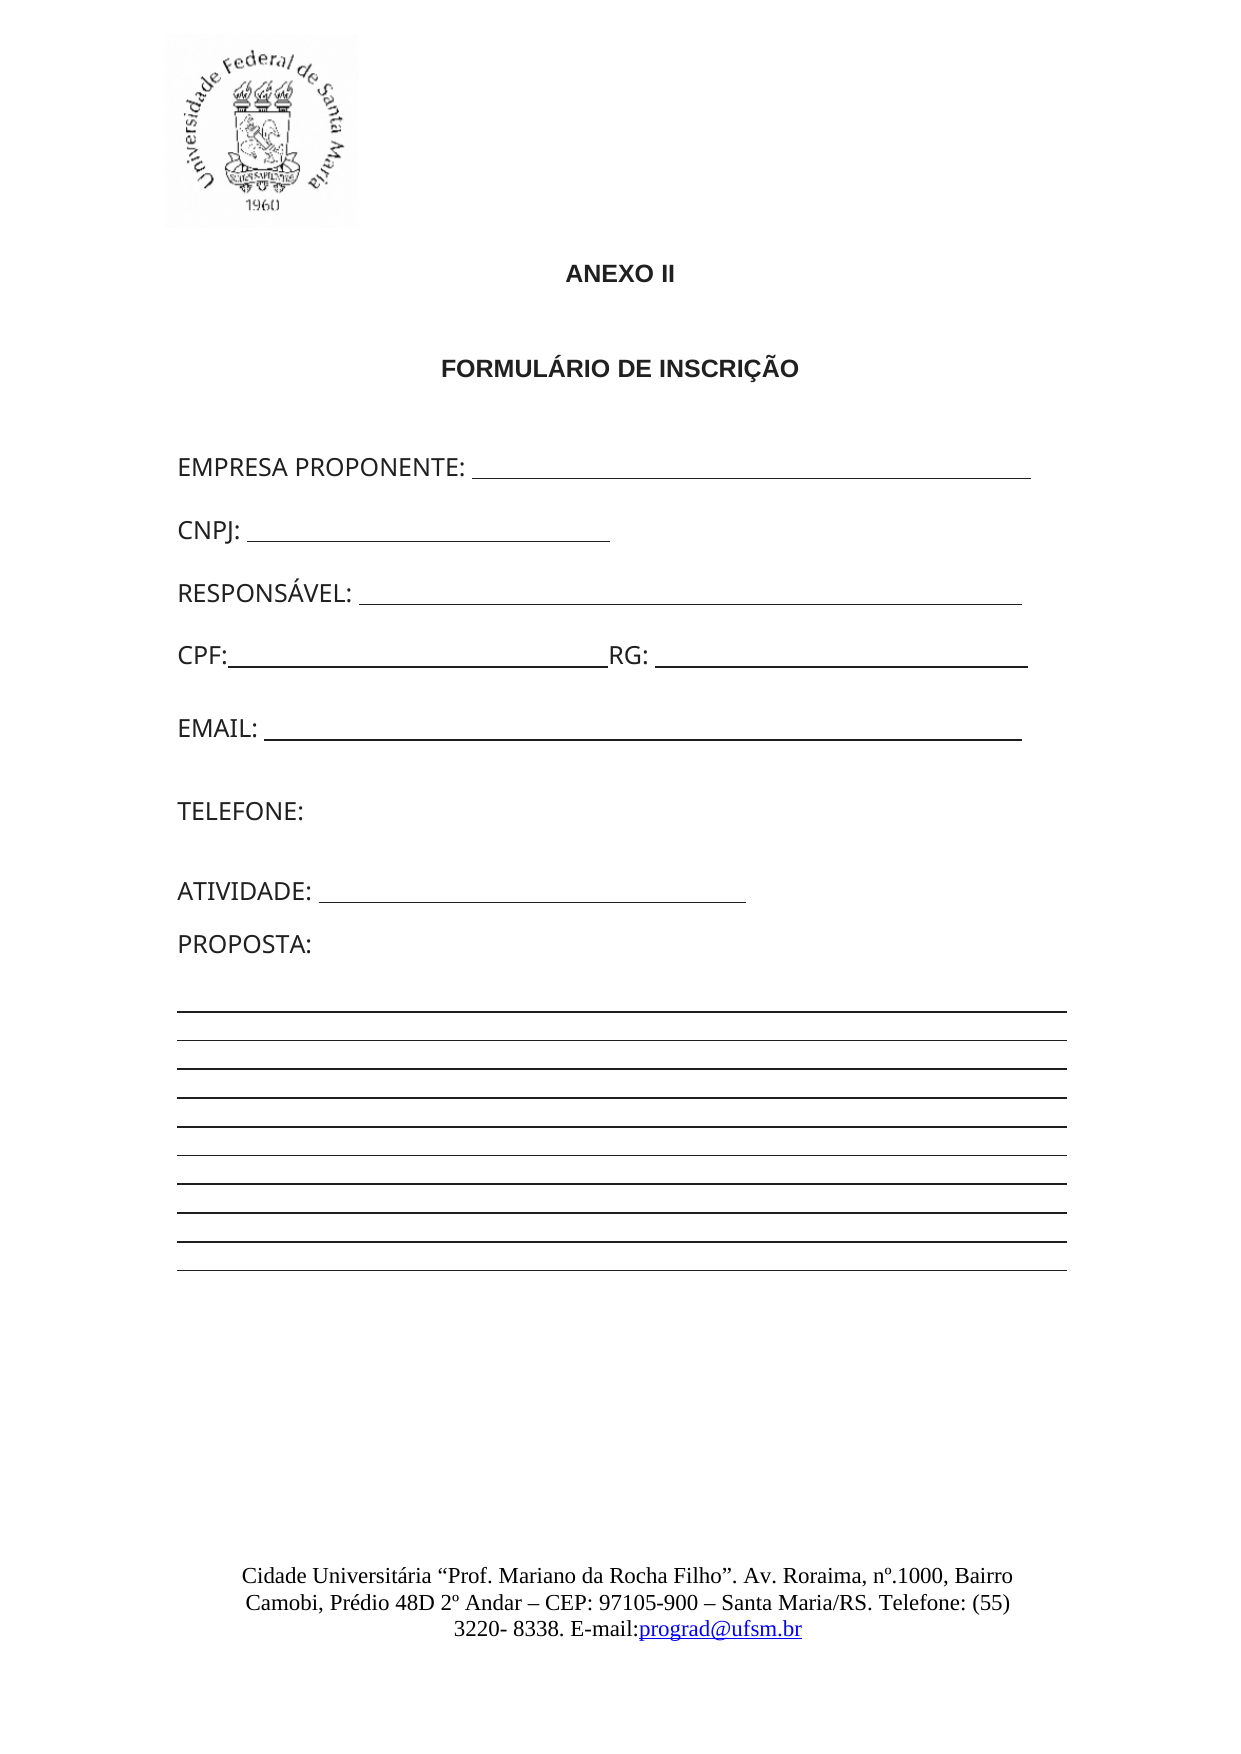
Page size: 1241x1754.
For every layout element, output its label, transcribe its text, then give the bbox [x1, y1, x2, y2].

text TELEFONE: [177, 793, 1084, 827]
text ATIVIDADE: [177, 873, 1084, 908]
text RESPONSÁVEL: [177, 575, 1084, 609]
text ANEXO II [390, 259, 850, 287]
text EMPRESA PROPONENTE: [177, 450, 1084, 484]
text CPF: RG: [177, 638, 1084, 672]
text CNPJ: [177, 512, 1084, 546]
text EMAIL: [177, 711, 1084, 745]
text PROPOSTA: [177, 927, 1084, 961]
picture [164, 33, 359, 228]
text FORMULÁRIO DE INSCRIÇÃO [390, 354, 850, 383]
